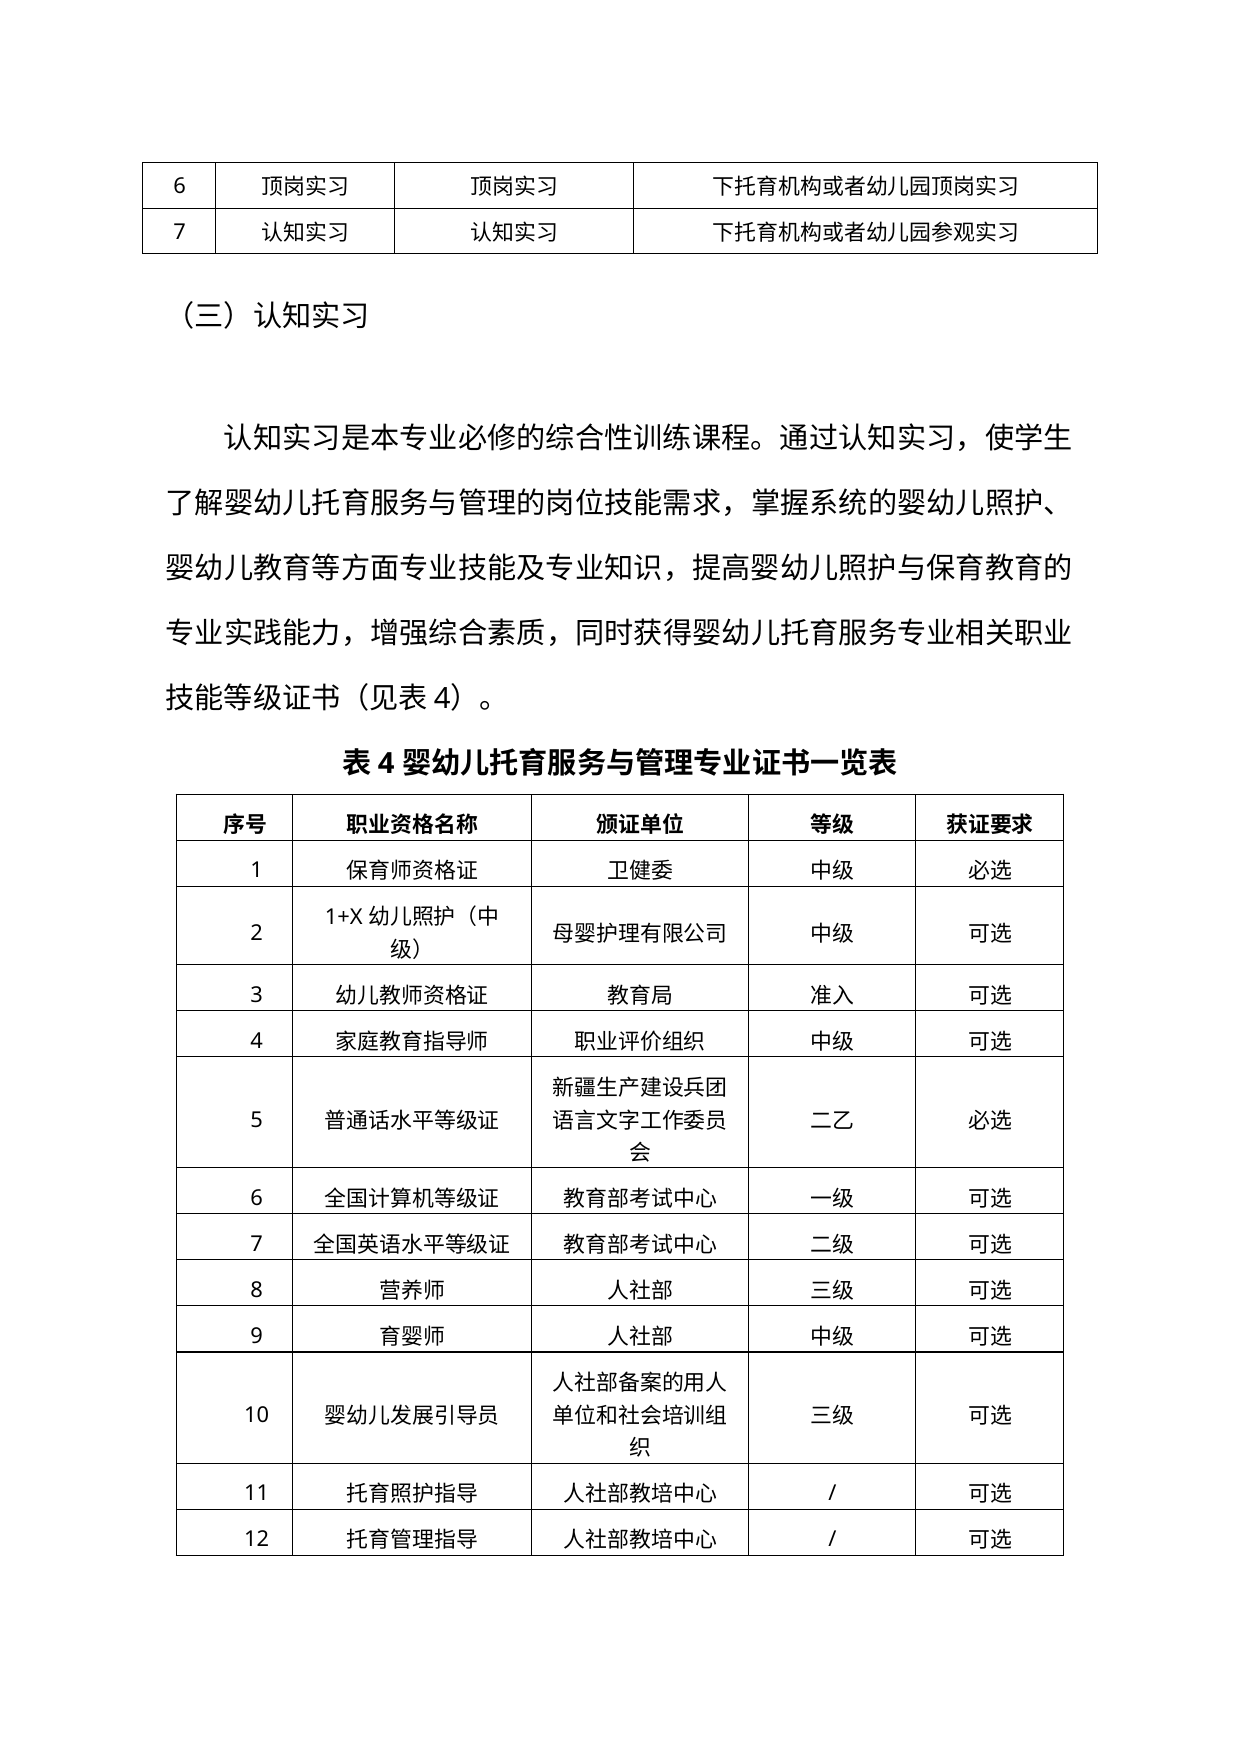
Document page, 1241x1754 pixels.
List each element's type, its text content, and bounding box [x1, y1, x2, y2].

table_cell 保育师资格证 [293, 841, 531, 886]
table_cell 1+X 幼儿照护（中级） [293, 887, 531, 964]
table_header 等级 [749, 795, 915, 839]
table_cell 家庭教育指导师 [293, 1011, 531, 1056]
table_cell 可选 [916, 1353, 1063, 1462]
table_header 序号 [177, 795, 292, 839]
table_cell 可选 [916, 1011, 1063, 1056]
table_cell 可选 [916, 1306, 1063, 1351]
table_header 职业资格名称 [293, 795, 531, 839]
table_cell 中级 [749, 841, 915, 886]
table_cell 12 [177, 1510, 292, 1554]
table_cell 托育管理指导 [293, 1510, 531, 1554]
text 表4 婴幼儿托育服务与管理专业证书一览表 [165, 728, 1075, 793]
table_cell 营养师 [293, 1260, 531, 1305]
table_cell 母婴护理有限公司 [532, 887, 748, 964]
table_cell 10 [177, 1353, 292, 1462]
table_cell 二级 [749, 1214, 915, 1259]
table_cell 三级 [749, 1353, 915, 1462]
table_cell 职业评价组织 [532, 1011, 748, 1056]
table_cell 中级 [749, 1011, 915, 1056]
list 认知实习是本专业必修的综合性训练课程。通过认知实习，使学生了解婴幼儿托育服务与管理的岗位技能需求，掌握系统的婴幼儿照护、婴幼儿教育等方面专业技能及专业知识，提高婴幼儿照护与保育教育的专业实践能力，增强综合素质，同时获得婴幼儿托育服务专业相关职业技能等级证书（见表4）。 [165, 403, 1075, 728]
table_cell 3 [177, 965, 292, 1010]
table_cell 二乙 [749, 1057, 915, 1167]
table_cell 教育部考试中心 [532, 1214, 748, 1259]
table_cell 人社部 [532, 1306, 748, 1351]
table_cell 可选 [916, 1464, 1063, 1508]
table_cell 可选 [916, 1214, 1063, 1259]
table_cell 人社部教培中心 [532, 1464, 748, 1508]
table_cell 卫健委 [532, 841, 748, 886]
table_cell 三级 [749, 1260, 915, 1305]
table_cell / [749, 1510, 915, 1554]
table_cell 2 [177, 887, 292, 964]
table_cell 全国计算机等级证 [293, 1168, 531, 1213]
table_cell 必选 [916, 1057, 1063, 1167]
table_cell 1 [177, 841, 292, 886]
table_cell 8 [177, 1260, 292, 1305]
table_cell 全国英语水平等级证 [293, 1214, 531, 1259]
table_cell 中级 [749, 887, 915, 964]
table_cell 人社部 [532, 1260, 748, 1305]
table_cell 可选 [916, 887, 1063, 964]
table_cell 可选 [916, 1510, 1063, 1554]
table_cell 下托育机构或者幼儿园参观实习 [634, 209, 1097, 253]
table_cell / [749, 1464, 915, 1508]
table_cell 人社部备案的用人单位和社会培训组织 [532, 1353, 748, 1462]
table_cell 婴幼儿发展引导员 [293, 1353, 531, 1462]
table_cell 顶岗实习 [216, 163, 394, 207]
table_cell 托育照护指导 [293, 1464, 531, 1508]
table_header 获证要求 [916, 795, 1063, 839]
table_cell 6 [143, 163, 215, 207]
table_cell 新疆生产建设兵团语言文字工作委员会 [532, 1057, 748, 1167]
table_cell 认知实习 [395, 209, 633, 253]
table_cell 9 [177, 1306, 292, 1351]
table_cell 必选 [916, 841, 1063, 886]
table_cell 7 [143, 209, 215, 253]
table_cell 育婴师 [293, 1306, 531, 1351]
table_cell 可选 [916, 965, 1063, 1010]
table_cell 准入 [749, 965, 915, 1010]
table_cell 中级 [749, 1306, 915, 1351]
table_cell 下托育机构或者幼儿园顶岗实习 [634, 163, 1097, 207]
table_cell 人社部教培中心 [532, 1510, 748, 1554]
table_cell 教育部考试中心 [532, 1168, 748, 1213]
table_cell 顶岗实习 [395, 163, 633, 207]
table_cell 可选 [916, 1168, 1063, 1213]
subtitle （三）认知实习 [165, 281, 1075, 346]
table_cell 6 [177, 1168, 292, 1213]
table_header 颁证单位 [532, 795, 748, 839]
table_cell 幼儿教师资格证 [293, 965, 531, 1010]
table_cell 11 [177, 1464, 292, 1508]
table_cell 认知实习 [216, 209, 394, 253]
table_cell 4 [177, 1011, 292, 1056]
table_cell 7 [177, 1214, 292, 1259]
table_cell 普通话水平等级证 [293, 1057, 531, 1167]
table_cell 可选 [916, 1260, 1063, 1305]
table_cell 一级 [749, 1168, 915, 1213]
table_cell 5 [177, 1057, 292, 1167]
table_cell 教育局 [532, 965, 748, 1010]
